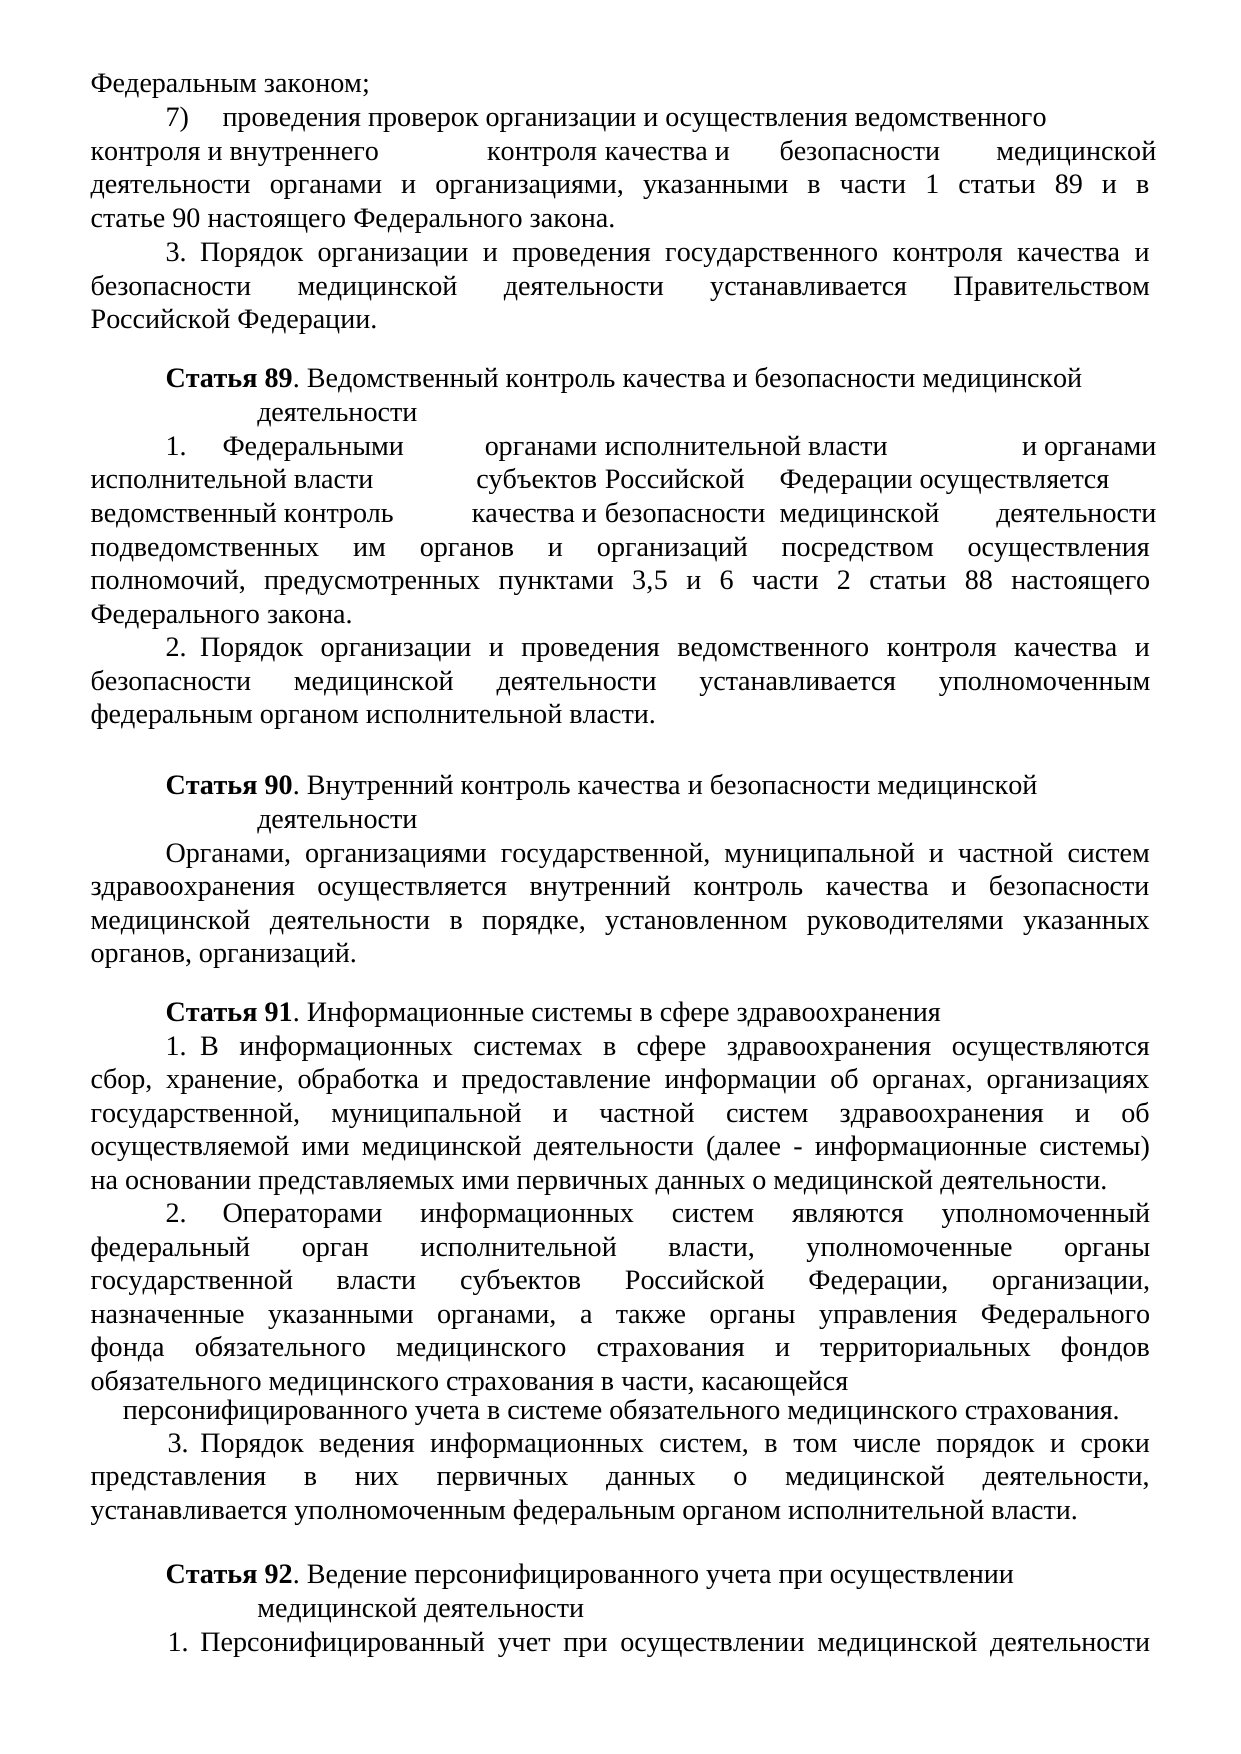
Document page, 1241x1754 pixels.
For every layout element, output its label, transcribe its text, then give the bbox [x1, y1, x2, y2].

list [90, 66, 1151, 100]
text ведомственный контроль качества и безопасности медицинской деятельности [90, 496, 1153, 529]
text контроля и внутреннего контроля качества и безопасности медицинской [90, 133, 1153, 167]
text Статья 92. Ведение персонифицированного учета при осуществлении медицинской деятельности [165, 1557, 1151, 1624]
list Федеральными органами исполнительной власти и органами [90, 429, 1153, 462]
text Статья 89. Ведомственный контроль качества и безопасности медицинской деятельности [165, 361, 1151, 429]
text деятельности органами и организациями, указанными в части 1 статьи 89 и в статье 90 настоящего Федерального закона. [90, 167, 1151, 234]
list В информационных системах в сфере здравоохранения осуществляются сбор, хранение, обработка и предоставление информации об органах, организациях государственной, муниципальной и частной систем здравоохранения и об осуществляемой ими медицинской деятельности (далее - информационные системы) на основании представляемых ими первичных данных о медицинской деятельности. [90, 1028, 1151, 1196]
text персонифицированного учета в системе обязательного медицинского страхования. [90, 1397, 1153, 1425]
text подведомственных им органов и организаций посредством осуществления полномочий, предусмотренных пунктами 3,5 и 6 части 2 статьи 88 настоящего Федерального закона. [90, 529, 1151, 630]
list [90, 1624, 1151, 1658]
list Порядок организации и проведения государственного контроля качества и безопасности медицинской деятельности устанавливается Правительством Российской Федерации. [90, 234, 1151, 336]
text исполнительной власти субъектов Российской Федерации осуществляется [90, 462, 1153, 496]
list проведения проверок организации и осуществления ведомственного [90, 100, 1153, 133]
text Статья 90. Внутренний контроль качества и безопасности медицинской деятельности [165, 768, 1151, 836]
text Статья 91. Информационные системы в сфере здравоохранения [90, 995, 1153, 1028]
list Операторами информационных систем являются уполномоченный федеральный орган исполнительной власти, уполномоченные органы государственной власти субъектов Российской Федерации, организации, назначенные указанными органами, а также органы управления Федерального фонда обязательного медицинского страхования и территориальных фондов обязательного медицинского страхования в части, касающейся [90, 1196, 1151, 1397]
text Органами, организациями государственной, муниципальной и частной систем здравоохранения осуществляется внутренний контроль качества и безопасности медицинской деятельности в порядке, установленном руководителями указанных органов, организаций. [90, 836, 1151, 970]
list Порядок организации и проведения ведомственного контроля качества и безопасности медицинской деятельности устанавливается уполномоченным федеральным органом исполнительной власти. [90, 630, 1151, 731]
list Порядок ведения информационных систем, в том числе порядок и сроки представления в них первичных данных о медицинской деятельности, устанавливается уполномоченным федеральным органом исполнительной власти. [90, 1425, 1151, 1526]
